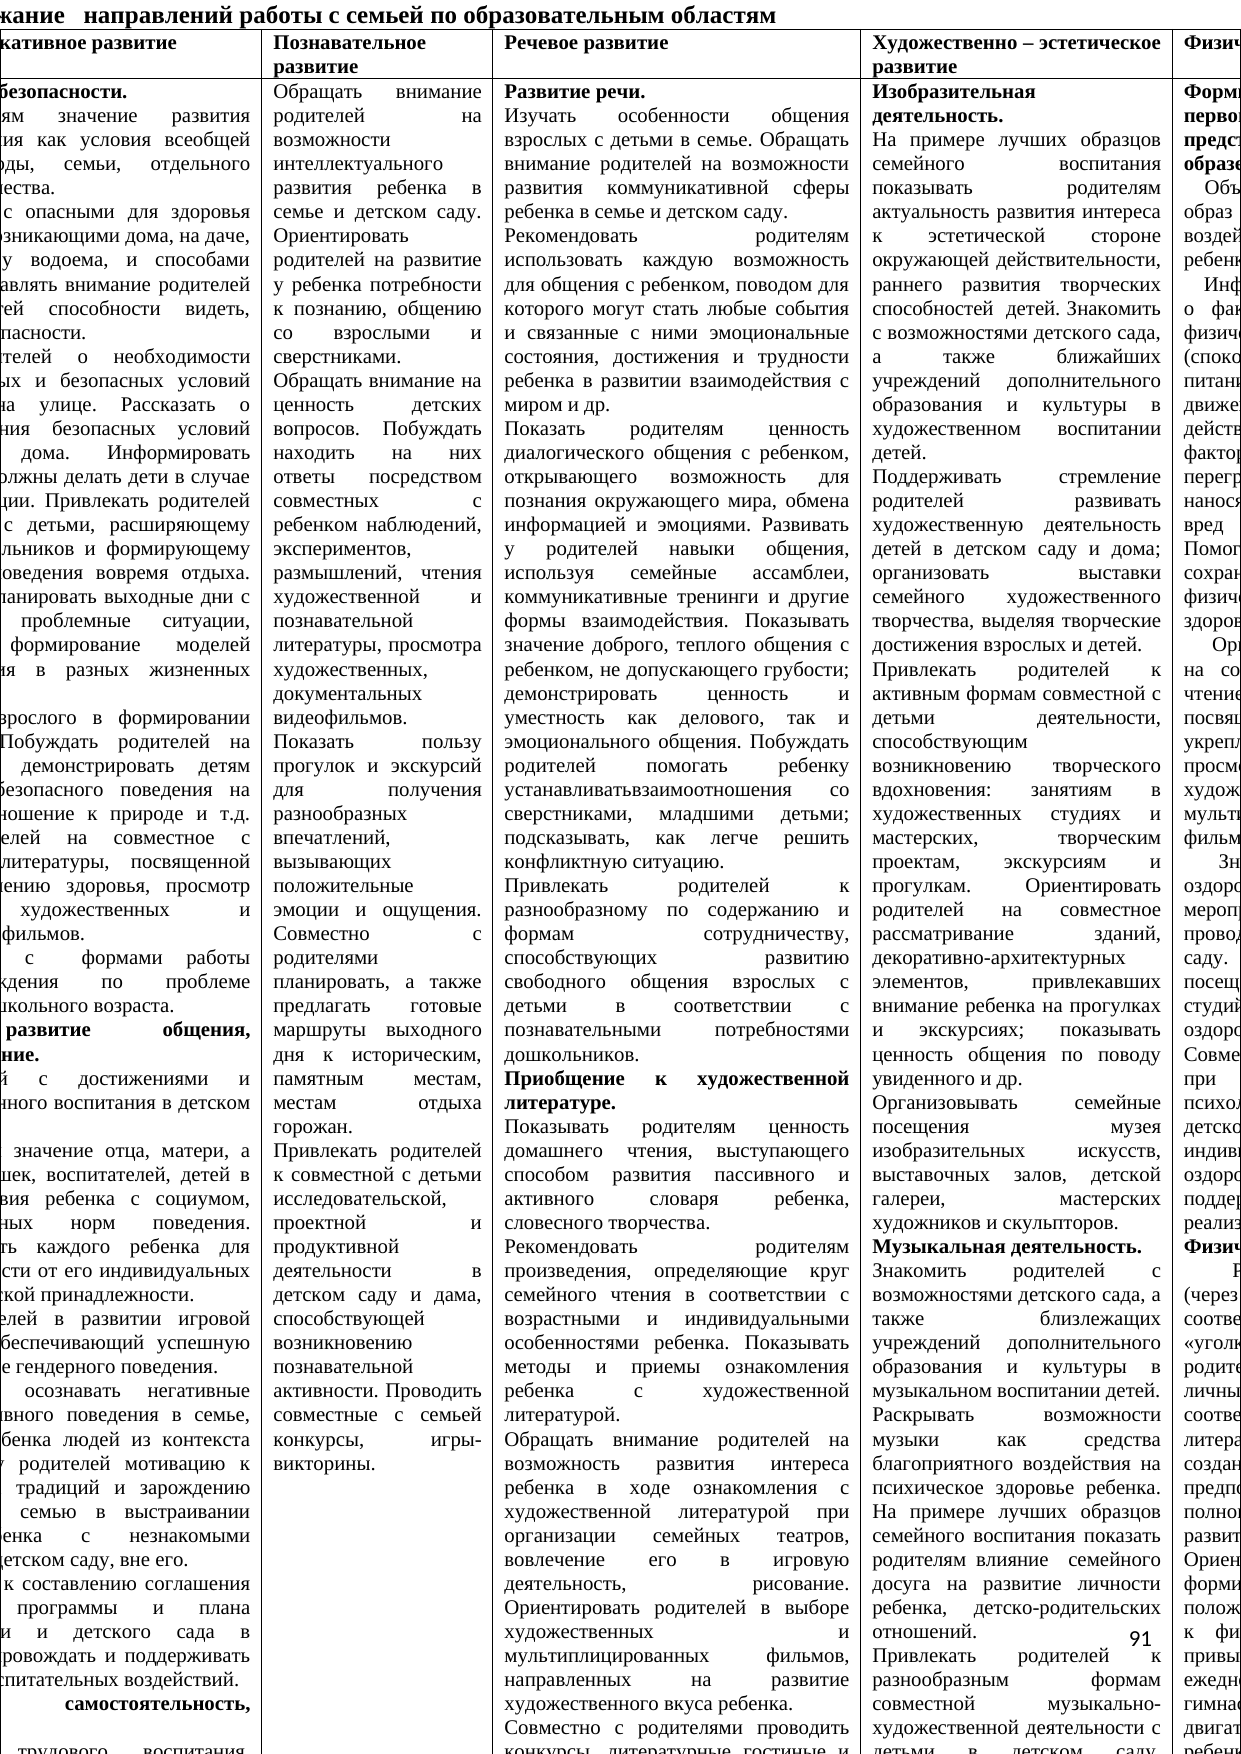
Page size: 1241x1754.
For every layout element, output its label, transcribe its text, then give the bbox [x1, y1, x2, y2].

table_cell Познавательное развитие [262, 30, 492, 78]
table_header Таблица № Содержание направлений работы с семьей по образовательным областям [0, 0, 1240, 29]
table_cell Развитие речи. Изучать особенности общения взрослых с детьми в семье. Обращать внимание родителей на возможности развития коммуникативной сферы ребенка в семье и детском саду. Рекомендовать родителям использовать каждую возможность для общения с ребенком, поводом для которого могут стать любые события и связанные с ними эмоциональные состояния, достижения и трудности ребенка в развитии взаимодействия с миром и др. Показать родителям ценность диалогического общения с ребенком, открывающего возможность для познания окружающего мира, обмена информацией и эмоциями. Развивать у родителей навыки общения, используя семейные ассамблеи, коммуникативные тренинги и другие формы взаимодействия. Показывать значение доброго, теплого общения с ребенком, не допускающего грубости; демонстрировать ценность и уместность как делового, так и эмоционального общения. Побуждать родителей помогать ребенку устанавливатьвзаимоотношения со сверстниками, младшими детьми; подсказывать, как легче решить конфликтную ситуацию. Привлекать родителей к разнообразному по содержанию и формам сотрудничеству, способствующих развитию свободного общения взрослых с детьми в соответствии с познавательными потребностями дошкольников. Приобщение к художественной литературе. Показывать родителям ценность домашнего чтения, выступающего способом развития пассивного и активного словаря ребенка, словесного творчества. Рекомендовать родителям произведения, определяющие круг семейного чтения в соответствии с возрастными и индивидуальными особенностями ребенка. Показывать методы и приемы ознакомления ребенка с художественной литературой. Обращать внимание родителей на возможность развития интереса ребенка в ходе ознакомления с художественной литературой при организации семейных театров, вовлечение его в игровую деятельность, рисование. Ориентировать родителей в выборе художественных и мультиплицированных фильмов, направленных на развитие художественного вкуса ребенка. Совместно с родителями проводить конкурсы, литературные гостиные и викторины, театральные мастерские, работниками детской библиотеки, направленные на активное познание детьми литературного наследия. Поддерживать контакты семьи с детской библиотекой. Привлекать родителей к проектной деятельности (особенно на стадии оформления альбомов, газет, журналов, книг, проиллюстрированных вместе с детьми). Побуждать поддерживать детское сочинительство. [493, 79, 860, 1754]
table_cell Обращать внимание родителей на возможности интеллектуального развития ребенка в семье и детском саду. Ориентировать родителей на развитие у ребенка потребности к познанию, общению со взрослыми и сверстниками. Обращать внимание на ценность детских вопросов. Побуждать находить на них ответы посредством совместных с ребенком наблюдений, экспериментов, размышлений, чтения художественной и познавательной литературы, просмотра художественных, документальных видеофильмов. Показать пользу прогулок и экскурсий для получения разнообразных впечатлений, вызывающих положительные эмоции и ощущения. Совместно с родителями планировать, а также предлагать готовые маршруты выходного дня к историческим, памятным местам, местам отдыха горожан. Привлекать родителей к совместной с детьми исследовательской, проектной и продуктивной деятельности в детском саду и дама, способствующей возникновению познавательной активности. Проводить совместные с семьей конкурсы, игры-викторины. [262, 79, 492, 1754]
table_cell Речевое развитие [493, 30, 860, 78]
table_cell Художественно – эстетическое развитие [861, 30, 1172, 78]
table_cell Изобразительная деятельность. На примере лучших образцов семейного воспитания показывать родителям актуальность развития интереса к эстетической стороне окружающей действительности, раннего развития творческих способностей детей. Знакомить с возможностями детского сада, а также ближайших учреждений дополнительного образования и культуры в художественном воспитании детей. Поддерживать стремление родителей развивать художественную деятельность детей в детском саду и дома; организовать выставки семейного художественного творчества, выделяя творческие достижения взрослых и детей. Привлекать родителей к активным формам совместной с детьми деятельности, способствующим возникновению творческого вдохновения: занятиям в художественных студиях и мастерских, творческим проектам, экскурсиям и прогулкам. Ориентировать родителей на совместное рассматривание зданий, декоративно-архитектурных элементов, привлекавших внимание ребенка на прогулках и экскурсиях; показывать ценность общения по поводу увиденного и др. Организовывать семейные посещения музея изобразительных искусств, выставочных залов, детской галереи, мастерских художников и скульпторов. Музыкальная деятельность. Знакомить родителей с возможностями детского сада, а также близлежащих учреждений дополнительного образования и культуры в музыкальном воспитании детей. Раскрывать возможности музыки как средства благоприятного воздействия на психическое здоровье ребенка. На примере лучших образцов семейного воспитания показать родителям влияние семейного досуга на развитие личности ребенка, детско-родительских отношений. Привлекать родителей к разнообразным формам совместной музыкально-художественной деятельности с детьми в детском саду, способствующим возникновению ярких эмоций, творческого вдохновения, развитию общения. Организовывать в детском саду встречи родителей и детей с музыкантами и композиторами, фестивали, музыкально-литературные вечера. Информировать родителей о концертах профессиональных и самодеятельных коллективов, проходящих в учреждениях дополнительного образования и культуры. Совместно с родителями планировать, а также предлагать готовые маршруты выходного дня в концертные залы, музыкальные театры, музеи музыкальных инструментов и пр. [861, 79, 1172, 1754]
table_cell Социально - коммуникативное развитие [1, 30, 261, 78]
table_cell Физическое развитие [1173, 30, 1240, 78]
table_cell Формирование основ безопасности. Показывать родителям значение развития экологического сознания как условия всеобщей выживаемости природы, семьи, отдельного человека, всего человечества. Знакомить родителей с опасными для здоровья ребенка ситуациями, возникающими дома, на даче, на дороге, в лесу, у водоема, и способами поведения в них. Направлять внимание родителей на развитие у детей способности видеть, осознавать и избегать опасности. Информировать родителей о необходимости создания благоприятных и безопасных условий пребывания детей на улице. Рассказать о необходимости создания безопасных условий пребывания детей дома. Информировать родителей о том, что должны делать дети в случае непредвиденной ситуации. Привлекать родителей к активному отдыху с детьми, расширяющему границы жизни дошкольников и формирующему навыки безопасного поведения вовремя отдыха. Помогать родителям планировать выходные дни с детьми, обдумывая проблемные ситуации, стимулирующие формирование моделей позитивного поведения в разных жизненных ситуациях. Подчеркивать роль взрослого в формировании поведения ребенка. Побуждать родителей на личностном примере демонстрировать детям соблюдение правил безопасного поведения на дорогах, бережное отношение к природе и т.д. ориентировать родителей на совместное с ребенком чтение литературы, посвященной сохранению и укреплению здоровья, просмотр соответствующих художественных и мультиплицированных фильмов. Знакомить родителей с формами работы дошкольного учреждения по проблеме безопасности детей дошкольного возраста. Социализация, развитие общения, нравственное воспитание. Знакомить родителей с достижениями и трудностями общественного воспитания в детском саду. Показывать родителям значение отца, матери, а так же бабушек, дедушек, воспитателей, детей в развитии взаимодействия ребенка с социумом, понимания социальных норм поведения. Подчеркивать ценность каждого ребенка для общества вне зависимости от его индивидуальных особенностей и этнической принадлежности. Заинтересовать родителей в развитии игровой деятельности детей, обеспечивающий успешную социализацию, усвоение гендерного поведения. Помогать родителям осознавать негативные последствия деструктивного поведения в семье, исключающего для ребенка людей из контекста развития. Создавать у родителей мотивацию к сохранению семейных традиций и зарождению новых. Поддерживать семью в выстраивании взаимодействия ребенка с незнакомыми взрослыми и детьми в детском саду, вне его. Привлекать родителей к составлению соглашения о сотрудничестве, программы и плана взаимодействия семьи и детского сада в воспитании детей. Сопровождать и поддерживать семью в реализации воспитательных воздействий. Самообслуживание, самостоятельность, трудовое воспитание. Изучать традиции трудового воспитания, сложившиеся и развивающиеся в семьях воспитанников. Знакомить родителей с возможностями трудового воспитания в семье и детском саду; показать необходимость навыков самообслуживания, помощи взрослым, наличия у ребенка домашних обязанностей. Знакомить с лучшим опытом семейного трудового воспитания посредством выставок, мастер-классов и других форм взаимодействия. Побуждать близких взрослых знакомить детей с домашним и профессиональным трудом, показать его результаты, обращать внимание на отношение членов семьи к труду. Развивать у родителей интерес к совместным с детьми проектам по изучению трудовых традиций, сложившихся в семье, а также поселке. Привлекать внимание родителей к различным формам совместной с детьми трудовой деятельности в детском саду и дома, способствующих формированию взаимодействия взрослых с детьми, возникновению чувства единения, радости, гордости за результаты общего труда. Ориентировать родителей на совместное с ребенком чтение литературы, посвященной различным профессиям, труду, просмотр соответствующих художественных и мультиплицированных фильмов. Проводить совместные с родителями конкурсы, акции по благоустройству и озеленению территории детского сада, ориентируясь на потребности и возможности детей и научно-обоснованные принципы и нормативы. [1, 79, 261, 1754]
